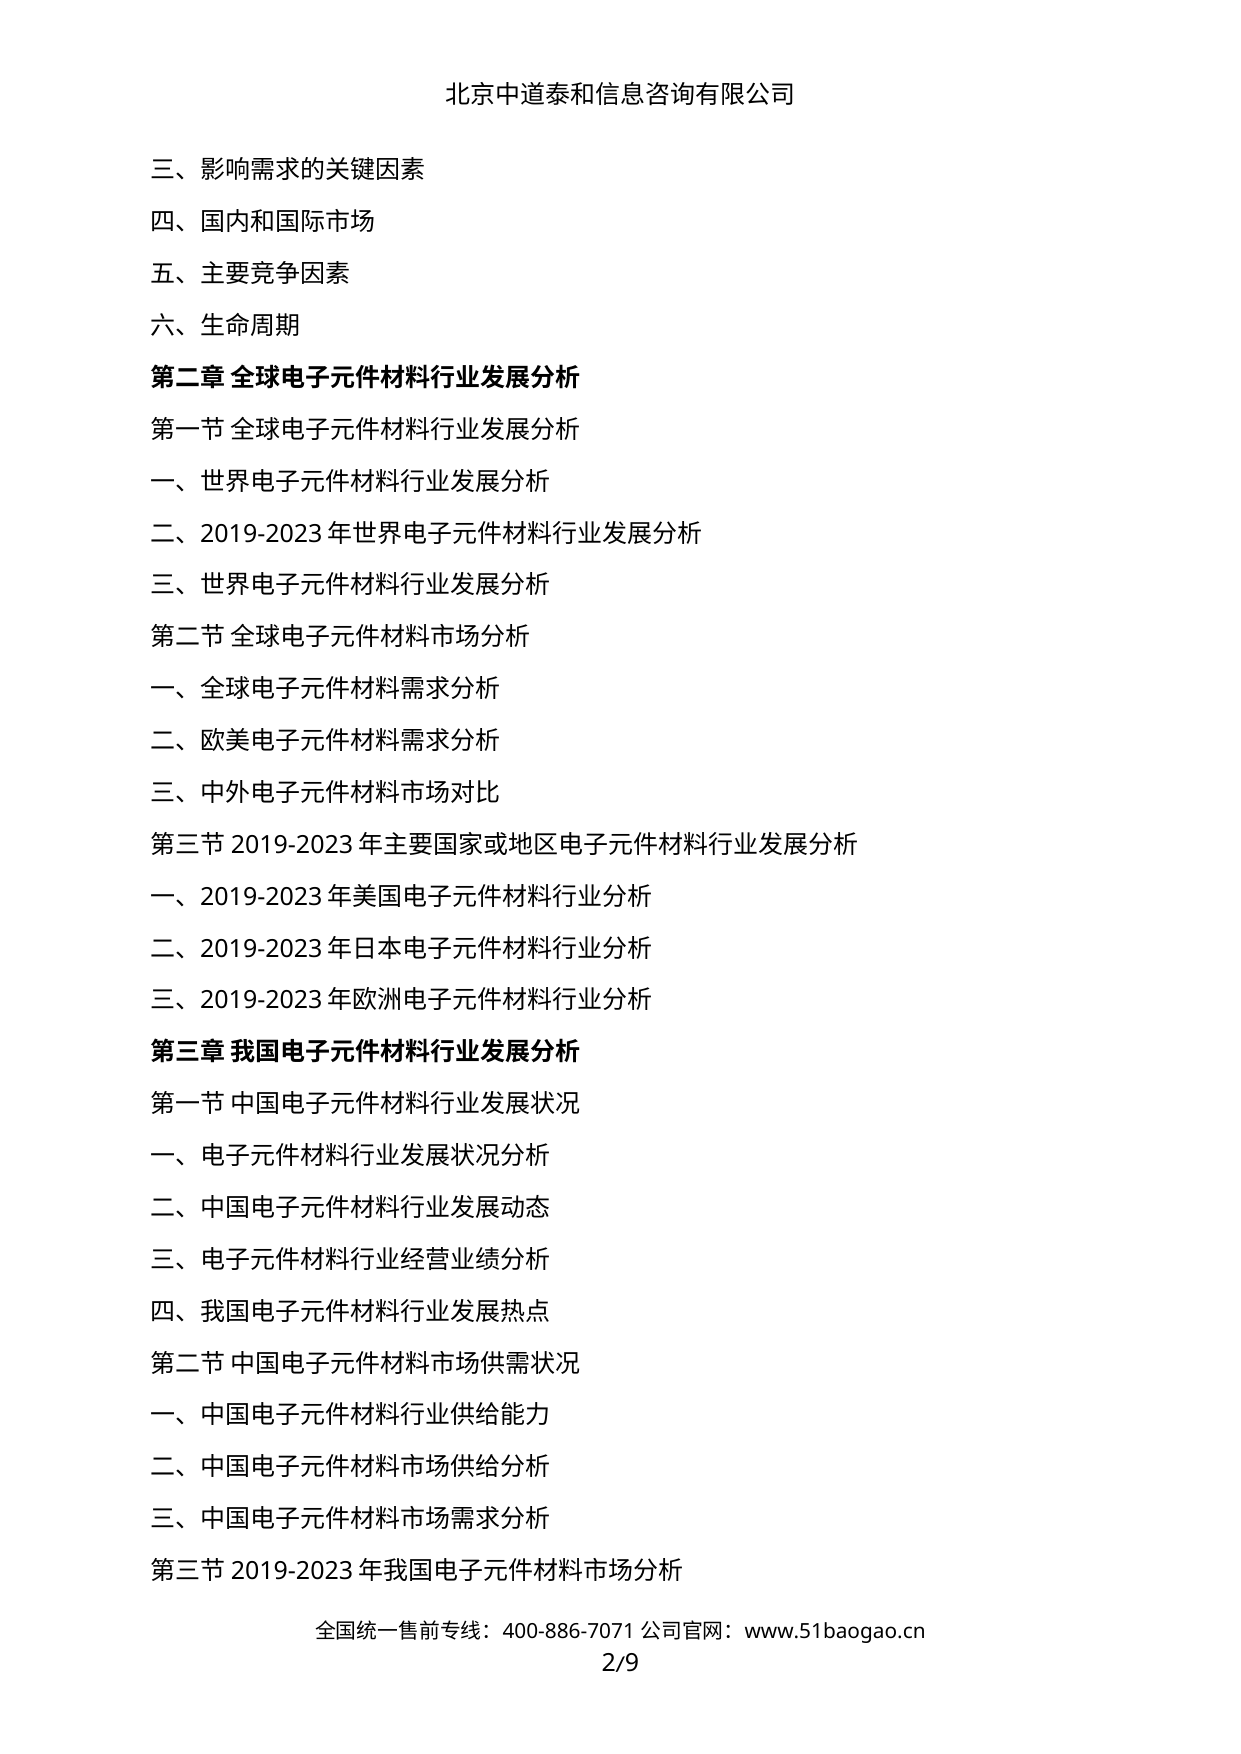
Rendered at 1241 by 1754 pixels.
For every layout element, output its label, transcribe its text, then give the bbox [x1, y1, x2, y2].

text 第一节 中国电子元件材料行业发展状况 [150, 1084, 1090, 1120]
text 一、全球电子元件材料需求分析 [150, 669, 1090, 705]
text 第一节 全球电子元件材料行业发展分析 [150, 409, 1090, 446]
text 三、中国电子元件材料市场需求分析 [150, 1499, 1090, 1535]
text 三、中外电子元件材料市场对比 [150, 772, 1090, 809]
text 二、欧美电子元件材料需求分析 [150, 721, 1090, 757]
text 一、中国电子元件材料行业供给能力 [150, 1395, 1090, 1431]
text 一、2019-2023年美国电子元件材料行业分析 [150, 876, 1090, 912]
text 二、中国电子元件材料行业发展动态 [150, 1187, 1090, 1224]
text 第二节 中国电子元件材料市场供需状况 [150, 1343, 1090, 1379]
text 第二章 全球电子元件材料行业发展分析 [150, 357, 1090, 394]
text 一、电子元件材料行业发展状况分析 [150, 1136, 1090, 1172]
text 第三章 我国电子元件材料行业发展分析 [150, 1032, 1090, 1068]
text 第三节 2019-2023年我国电子元件材料市场分析 [150, 1551, 1090, 1587]
text 三、2019-2023年欧洲电子元件材料行业分析 [150, 980, 1090, 1016]
text 四、国内和国际市场 [150, 202, 1090, 238]
text 第二节 全球电子元件材料市场分析 [150, 617, 1090, 653]
text 三、影响需求的关键因素 [150, 150, 1090, 186]
text 二、2019-2023年世界电子元件材料行业发展分析 [150, 513, 1090, 549]
text 六、生命周期 [150, 306, 1090, 342]
text 一、世界电子元件材料行业发展分析 [150, 461, 1090, 497]
text 四、我国电子元件材料行业发展热点 [150, 1291, 1090, 1327]
text 二、2019-2023年日本电子元件材料行业分析 [150, 928, 1090, 964]
text 五、主要竞争因素 [150, 254, 1090, 290]
text 三、世界电子元件材料行业发展分析 [150, 565, 1090, 601]
text 第三节 2019-2023年主要国家或地区电子元件材料行业发展分析 [150, 824, 1090, 861]
text 三、电子元件材料行业经营业绩分析 [150, 1239, 1090, 1276]
text 二、中国电子元件材料市场供给分析 [150, 1447, 1090, 1483]
